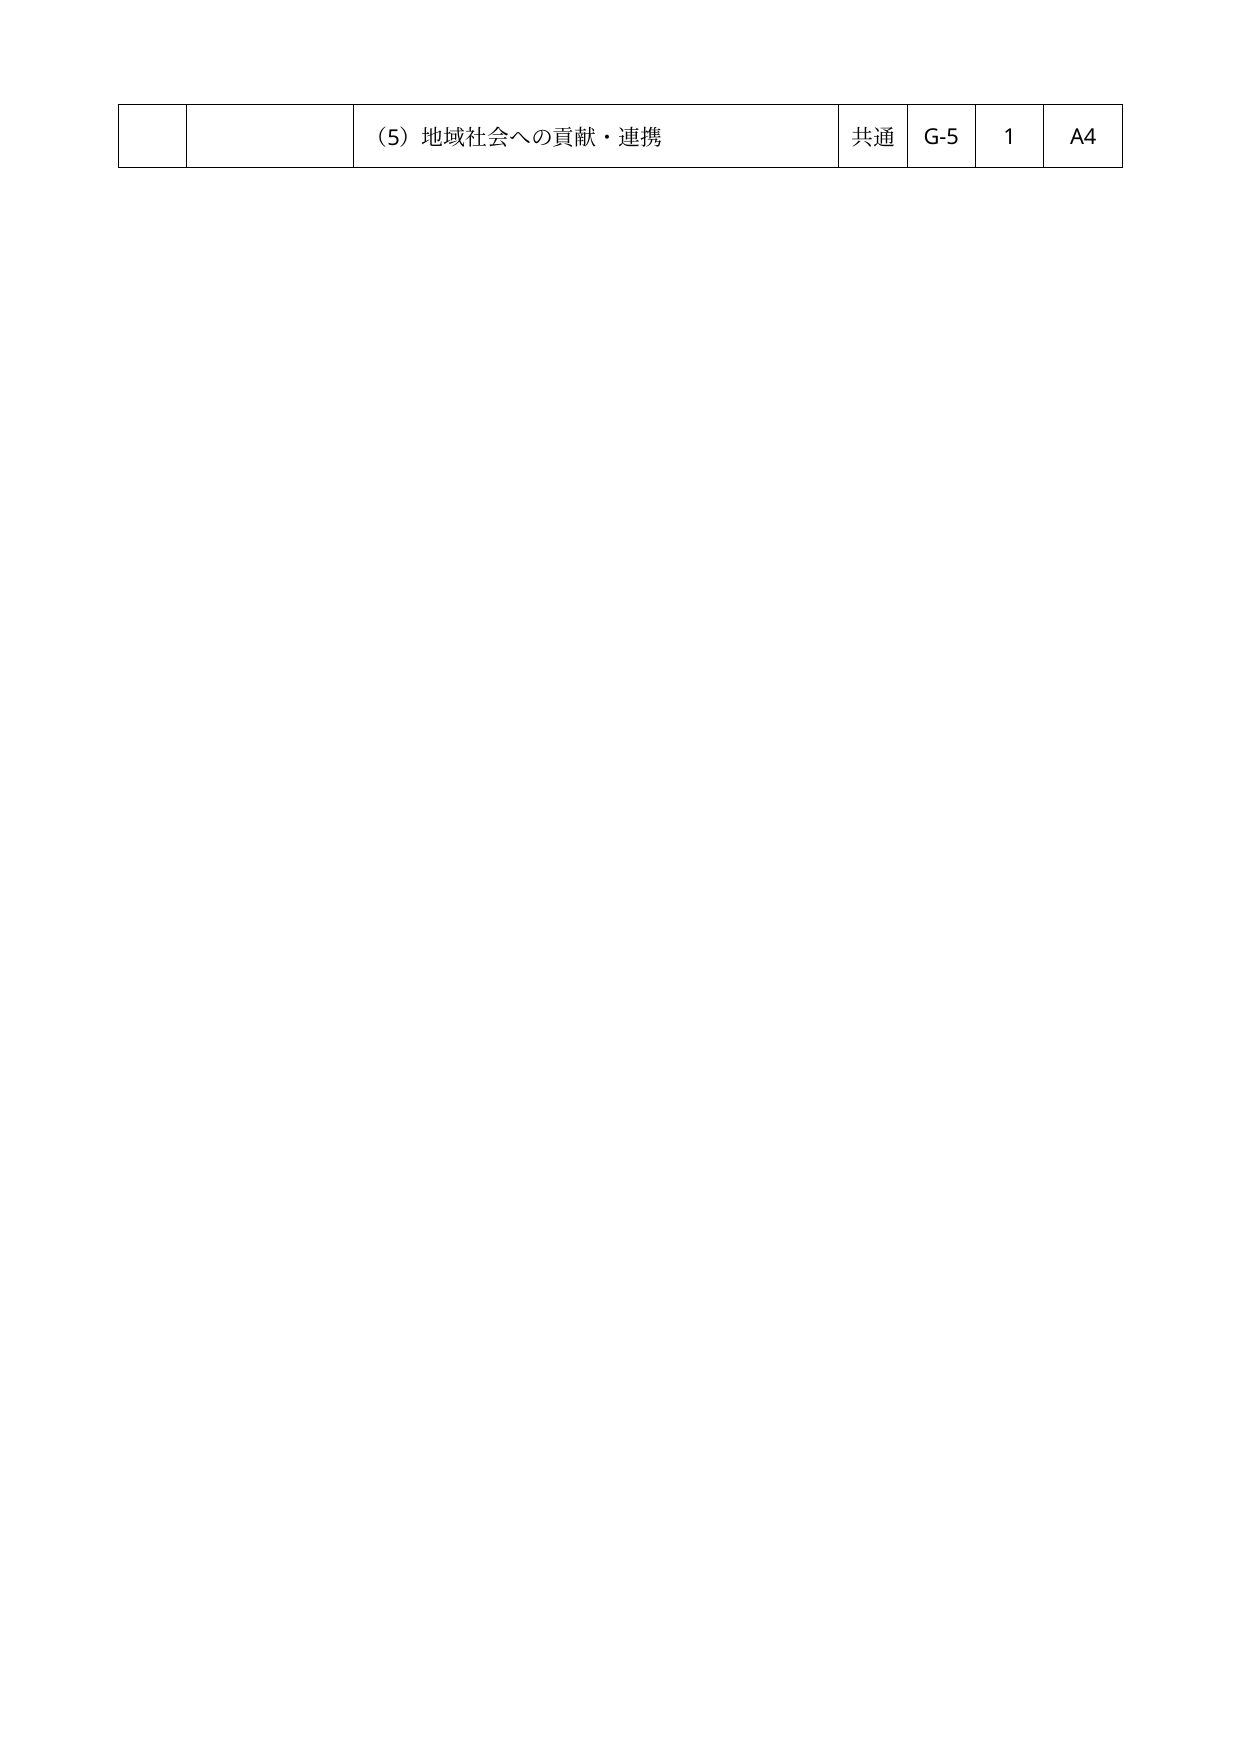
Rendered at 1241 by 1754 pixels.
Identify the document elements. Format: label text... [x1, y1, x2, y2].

table_cell G-5 [908, 105, 975, 167]
table_cell 共通 [839, 105, 907, 167]
table_cell 1 [976, 105, 1043, 167]
table_cell （5）地域社会への貢献・連携 [354, 105, 838, 167]
table_cell A4 [1044, 105, 1122, 167]
